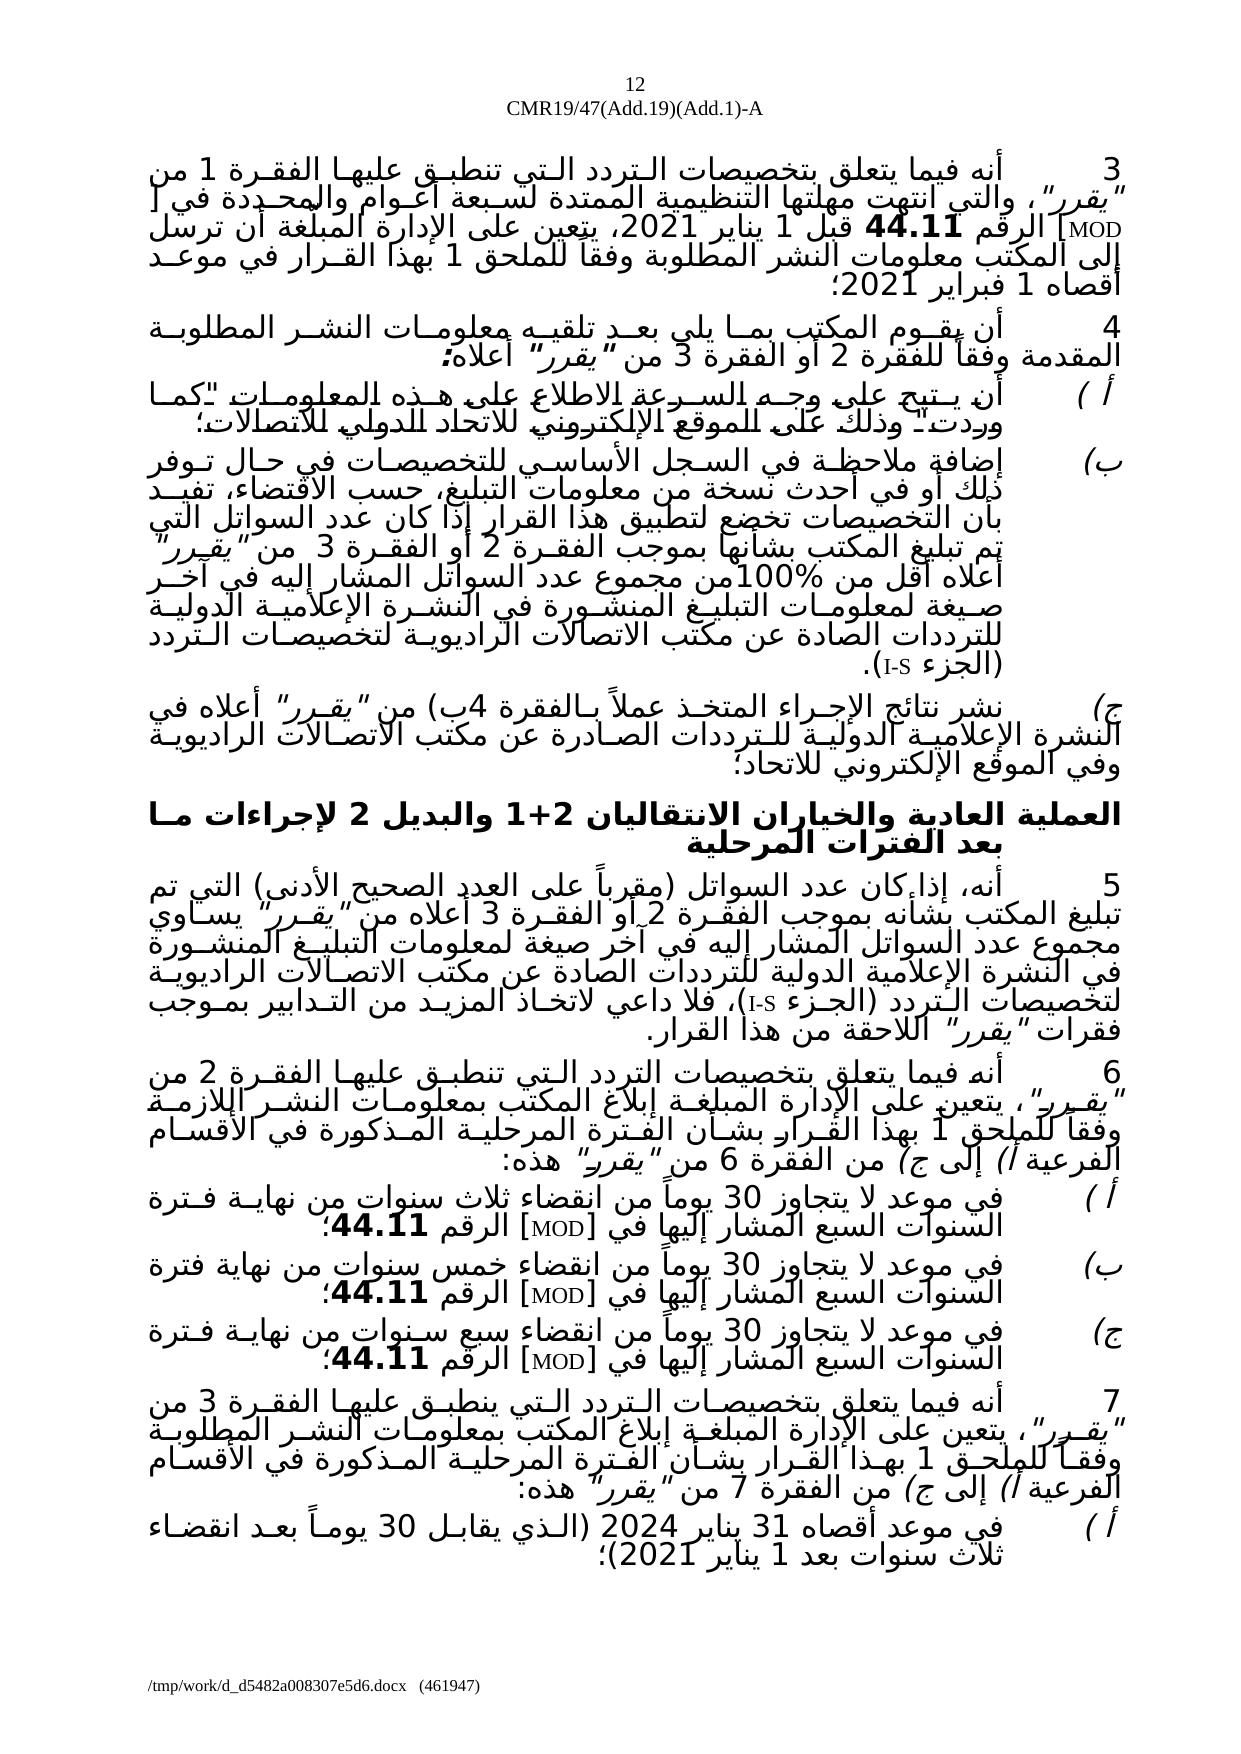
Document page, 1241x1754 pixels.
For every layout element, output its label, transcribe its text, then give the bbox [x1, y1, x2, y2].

text أ ) أن يتيح على وجه السرعة الاطلاع على هذه المعلومات "كما وردت" وذلك على الموقع الإلكتروني للاتحاد الدولي للاتصالات؛ [148, 382, 1122, 440]
text ب) إضافة ملاحظة في السجل الأساسي للتخصيصات في حال توفر ذلك أو في أحدث نسخة من معلومات التبليغ، حسب الاقتضاء، تفيد بأن التخصيصات تخضع لتطبيق هذا القرار إذا كان عدد السواتل التي تم تبليغ المكتب بشأنها بموجب الفقرة 2 أو الفقرة 3 من "يقرر" أعلاه أقل من %100من مجموع عدد السواتل المشار إليه في آخر صيغة لمعلومات التبليغ المنشورة في النشرة الإعلامية الدولية للترددات الصادة عن مكتب الاتصالات الراديوية لتخصيصات التردد (الجزء I-S). [148, 448, 1122, 682]
text 7 أنه فيما يتعلق بتخصيصات التردد التي ينطبق عليها الفقرة 3 من "يقرر"، يتعين على الإدارة المبلغة إبلاغ المكتب بمعلومات النشر المطلوبة وفقاً للملحق 1 بهذا القرار بشأن الفترة المرحلية المذكورة في الأقسام الفرعية أ) إلى ج) من الفقرة 7 من "يقرر" هذه: [148, 1389, 1122, 1506]
text ج) في موعد لا يتجاوز 30 يوماً من انقضاء سبع سنوات من نهاية فترة السنوات السبع المشار إليها في [MOD] الرقم 44.11؛ [148, 1319, 1122, 1377]
text 4 أن يقوم المكتب بما يلي بعد تلقيه معلومات النشر المطلوبة المقدمة وفقاً للفقرة 2 أو الفقرة 3 من "يقرر" أعلاه: [148, 315, 1122, 374]
text ب) في موعد لا يتجاوز 30 يوماً من انقضاء خمس سنوات من نهاية فترة السنوات السبع المشار إليها في [MOD] الرقم 44.11؛ [148, 1252, 1122, 1310]
subtitle العملية العادية والخياران الانتقاليان 2+1 والبديل 2 لإجراءات ما بعد الفترات المرحلية [148, 802, 1122, 861]
text 3 أنه فيما يتعلق بتخصيصات التردد التي تنطبق عليها الفقرة 1 من "يقرر"، والتي انتهت مهلتها التنظيمية الممتدة لسبعة أعوام والمحددة في [MOD] الرقم 44.11 قبل 1 يناير 2021، يتعين على الإدارة المبلّغة أن ترسل إلى المكتب معلومات النشر المطلوبة وفقاً للملحق 1 بهذا القرار في موعد أقصاه 1 فبراير 2021؛ [148, 157, 1122, 303]
text أ ) في موعد لا يتجاوز 30 يوماً من انقضاء ثلاث سنوات من نهاية فترة السنوات السبع المشار إليها في [MOD] الرقم 44.11؛ [148, 1186, 1122, 1244]
text 6 أنه فيما يتعلق بتخصيصات التردد التي تنطبق عليها الفقرة 2 من "يقرر"، يتعين على الإدارة المبلغة إبلاغ المكتب بمعلومات النشر اللازمة وفقاً للملحق 1 بهذا القرار بشأن الفترة المرحلية المذكورة في الأقسام الفرعية أ) إلى ج) من الفقرة 6 من "يقرر" هذه: [148, 1061, 1122, 1177]
text 5 أنه، إذا كان عدد السواتل (مقرباً على العدد الصحيح الأدنى) التي تم تبليغ المكتب بشأنه بموجب الفقرة 2 أو الفقرة 3 أعلاه من "يقرر" يساوي مجموع عدد السواتل المشار إليه في آخر صيغة لمعلومات التبليغ المنشورة في النشرة الإعلامية الدولية للترددات الصادة عن مكتب الاتصالات الراديوية لتخصيصات التردد (الجزء I-S)، فلا داعي لاتخاذ المزيد من التدابير بموجب فقرات "يقرر" اللاحقة من هذا القرار. [148, 873, 1122, 1048]
text أ ) في موعد أقصاه 31 يناير 2024 (الذي يقابل 30 يوماً بعد انقضاء ثلاث سنوات بعد 1 يناير 2021)؛ [148, 1514, 1122, 1572]
text ج) نشر نتائج الإجراء المتخذ عملاً بالفقرة 4ب) من "يقرر" أعلاه في النشرة الإعلامية الدولية للترددات الصادرة عن مكتب الاتصالات الراديوية وفي الموقع الإلكتروني للاتحاد؛ [148, 694, 1122, 782]
